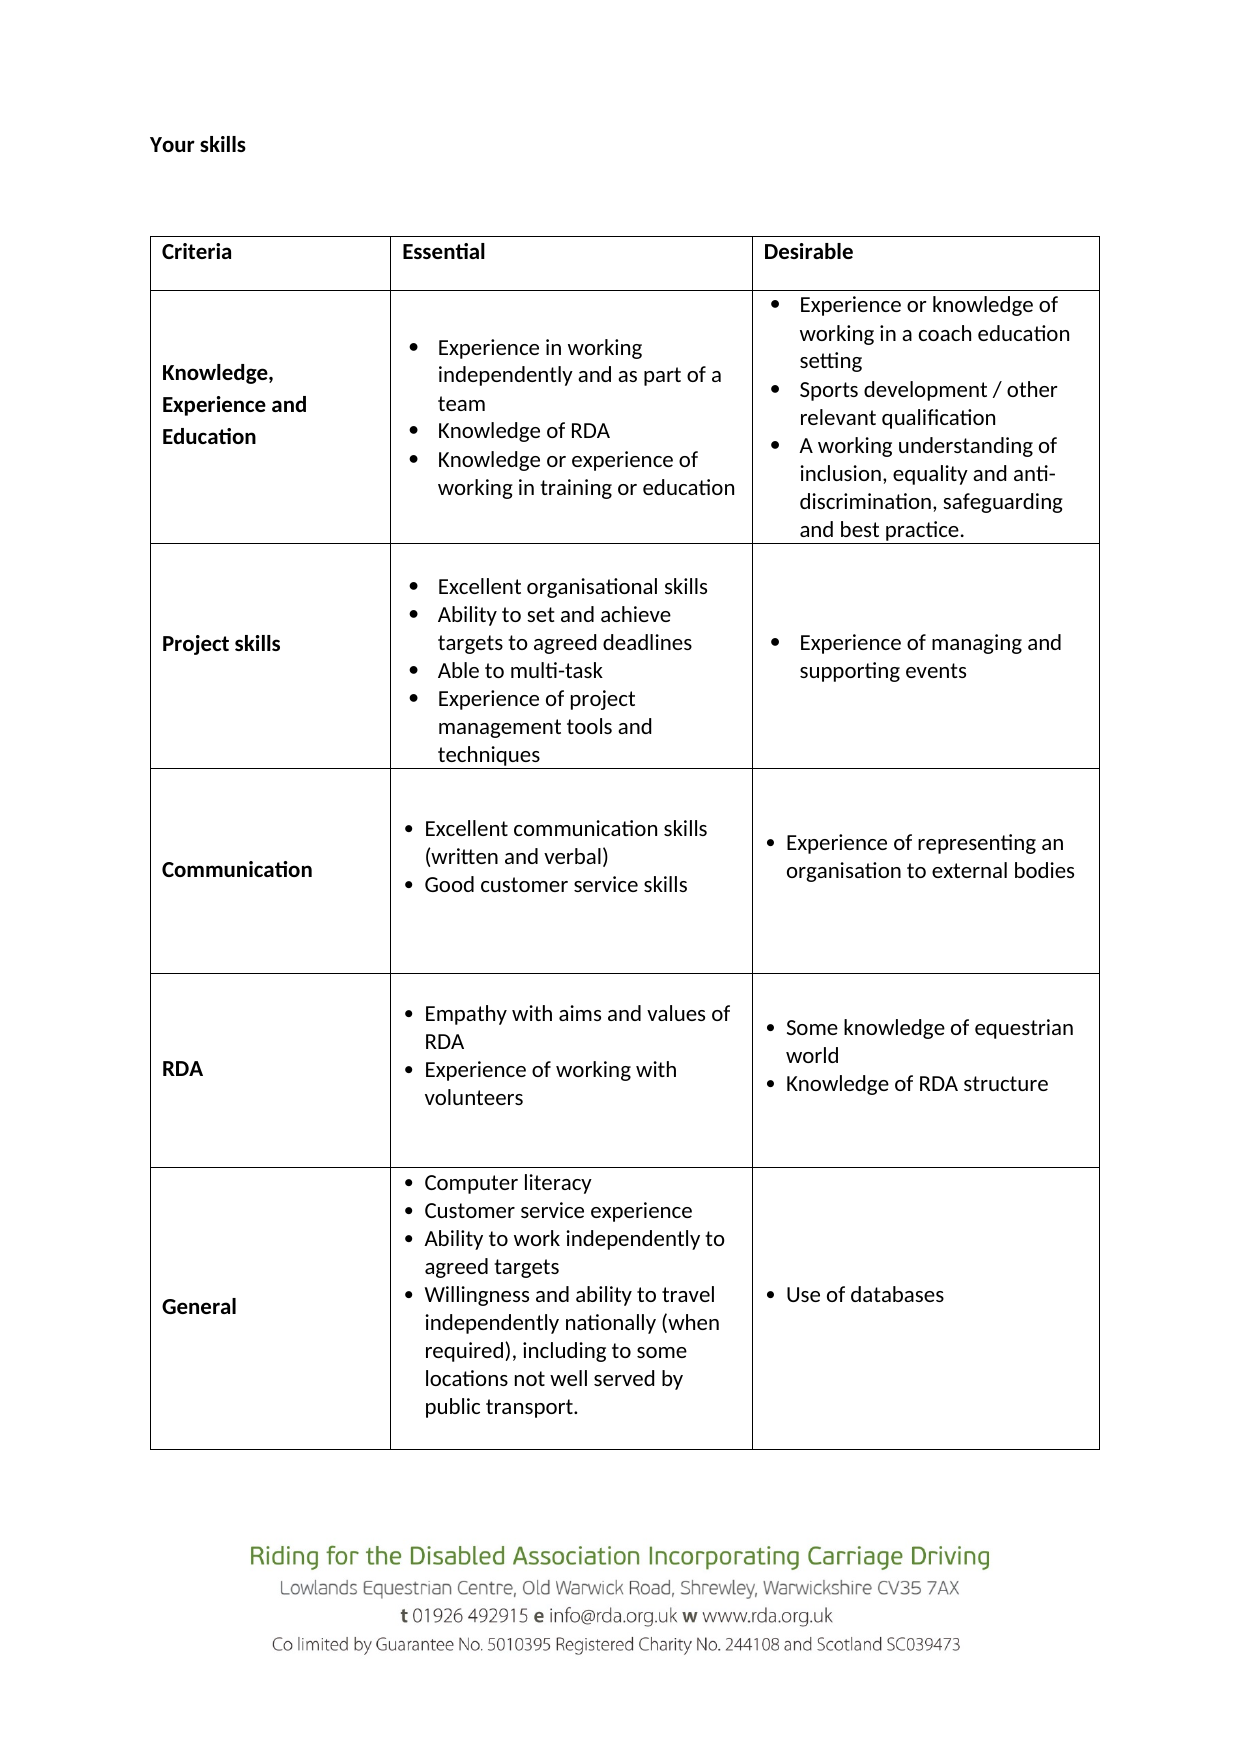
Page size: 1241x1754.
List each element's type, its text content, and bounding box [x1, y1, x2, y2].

table_cell Experience or knowledge of working in a coach education setting Sports development / other relevant qualification A working understanding of inclusion, equality and anti- discrimination, safeguarding and best practice. [753, 291, 1099, 543]
table_header Desirable [753, 237, 1099, 289]
table_cell Knowledge, Experience and Education [151, 291, 390, 543]
table_cell Excellent organisational skills Ability to set and achieve targets to agreed deadlines Able to multi-task Experience of project management tools and techniques [391, 544, 752, 768]
table_cell Use of databases [753, 1168, 1099, 1449]
table_header Criteria [151, 237, 390, 289]
table_cell Excellent communication skills (written and verbal) Good customer service skills [391, 769, 752, 972]
table_cell Communication [151, 769, 390, 972]
table_cell RDA [151, 974, 390, 1167]
text Your skills [150, 130, 1090, 158]
table_header Essential [391, 237, 752, 289]
table_cell Some knowledge of equestrian world Knowledge of RDA structure [753, 974, 1099, 1167]
table_cell Experience in working independently and as part of a team Knowledge of RDA Knowledge or experience of working in training or education [391, 291, 752, 543]
table_cell General [151, 1168, 390, 1449]
table_cell Experience of managing and supporting events [753, 544, 1099, 768]
table_cell Project skills [151, 544, 390, 768]
table_cell Empathy with aims and values of RDA Experience of working with volunteers [391, 974, 752, 1167]
table_cell Computer literacy Customer service experience Ability to work independently to agreed targets Willingness and ability to travel independently nationally (when required), including to some locations not well served by public transport. [391, 1168, 752, 1449]
table_cell Experience of representing an organisation to external bodies [753, 769, 1099, 972]
picture [206, 1516, 1034, 1698]
